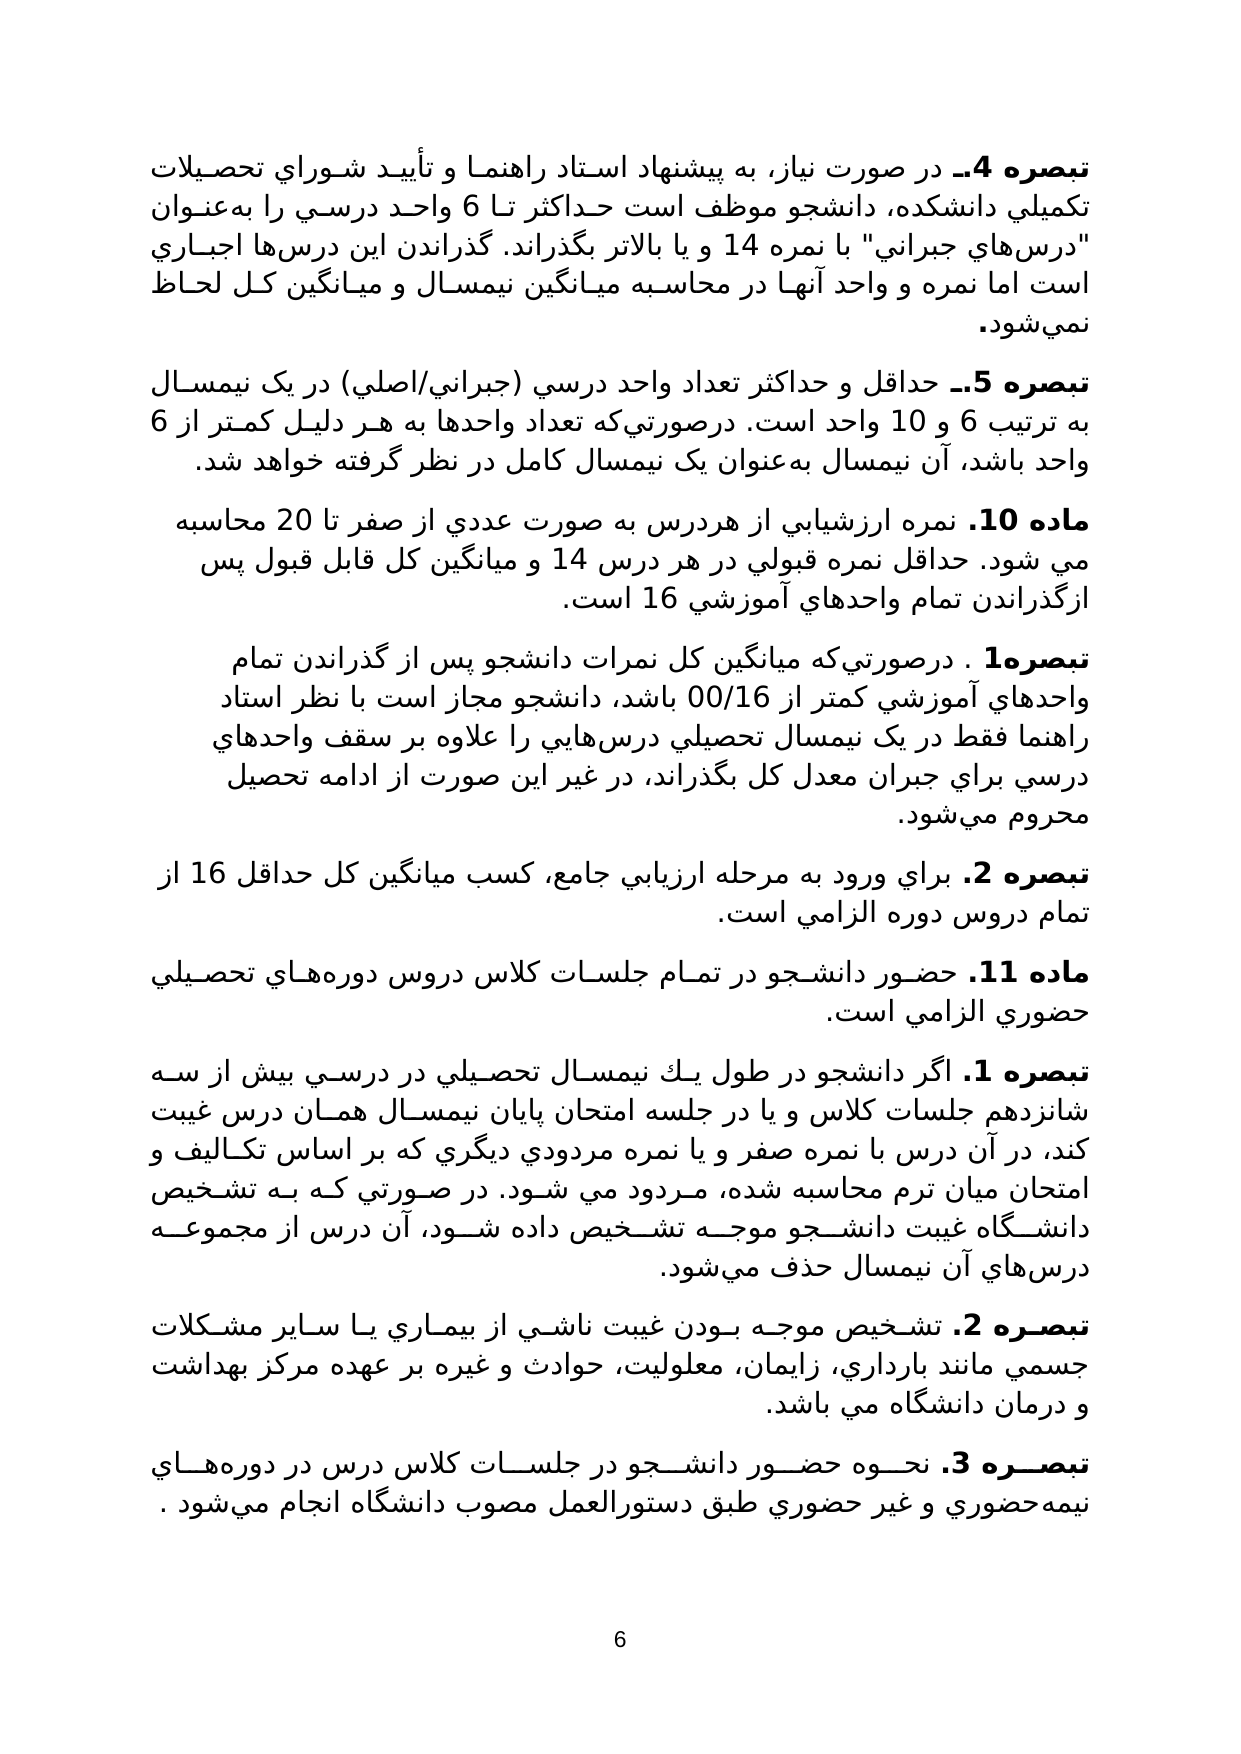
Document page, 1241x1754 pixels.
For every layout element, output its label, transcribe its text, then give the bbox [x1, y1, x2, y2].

text تبصره 4. در صورت نياز، به پيشنهاد استاد راهنما و تأييد شوراي تحصيلات تكميلي دانشكده، دانشجو موظف است حداکثر تا 6 واحد درسي را به‌عنوان "درس‌هاي جبراني" با نمره 14 و يا بالاتر بگذراند. گذراندن اين درس‌ها اجباري است اما نمره و واحد آنها در محاسبه ميانگين نيمسال و ميانگين كل لحاظ نمي‌شود. [150, 150, 1090, 340]
text ماده 10. نمره ارزشيابي از هردرس به صورت عددي از صفر تا 20 محاسبه مي شود. حداقل نمره قبولي در هر درس 14 و ميانگين كل قابل قبول پس ازگذراندن تمام واحدهاي آموزشي 16 است. [150, 503, 1090, 615]
text تبصره 1. اگر دانشجو در طول يك نيمسال تحصيلي در درسي بيش از سه شانزدهم جلسات كلاس و يا در جلسه امتحان پايان نيمسال همان درس غيبت كند، در آن درس با نمره صفر و يا نمره مردودي ديگري كه بر اساس تكاليف و امتحان ميان ترم محاسبه شده، مردود مي شود. در صورتي كه به تشخيص دانشگاه غيبت دانشجو موجه تشخيص داده شود، آن درس از مجموعه درس‌هاي آن نيمسال حذف مي‌شود. [150, 1054, 1090, 1283]
text تبصره 2. تشخيص موجه بودن غيبت ناشي از بيماري يا ساير مشكلات جسمي مانند بارداري، زايمان، معلوليت، حوادث و غيره بر عهده مركز بهداشت و درمان دانشگاه مي باشد. [150, 1309, 1090, 1421]
text ماده 11. حضور دانشجو در تمام جلسات كلاس دروس دوره‌هاي تحصيلي حضوري الزامي است. [150, 955, 1090, 1028]
text تبصره1 . درصورتي‌که ميانگين کل نمرات دانشجو پس از گذراندن تمام واحد‌هاي آموزشي کمتر از 00/16 باشد، دانشجو مجاز است با نظر استاد راهنما فقط در يک نيمسال تحصيلي درس‌هايي را علاوه بر سقف واحدهاي درسي براي جبران معدل کل بگذراند، در غير اين صورت از ادامه تحصيل محروم مي‌شود. [150, 641, 1090, 831]
text تبصره 5. حداقل و حداکثر تعداد واحد درسي (جبراني/اصلي) در يک نيمسال به ترتيب 6 و 10 واحد است. درصورتي‌که تعداد واحدها به هر دليل کمتر از 6 واحد باشد، آن نيمسال به‌عنوان يک نيمسال کامل در نظر گرفته خواهد شد. [150, 366, 1090, 477]
text تبصره 3. نحوه حضور دانشجو در جلسات كلاس درس در دوره‌هاي نيمه‌حضوري و غير حضوري طبق دستورالعمل مصوب دانشگاه انجام مي‌شود . [150, 1446, 1090, 1519]
text تبصره 2. براي ورود به مرحله ارزيابي جامع، كسب ميانگين كل حداقل 16 از تمام دروس دوره الزامي است. [150, 857, 1090, 929]
